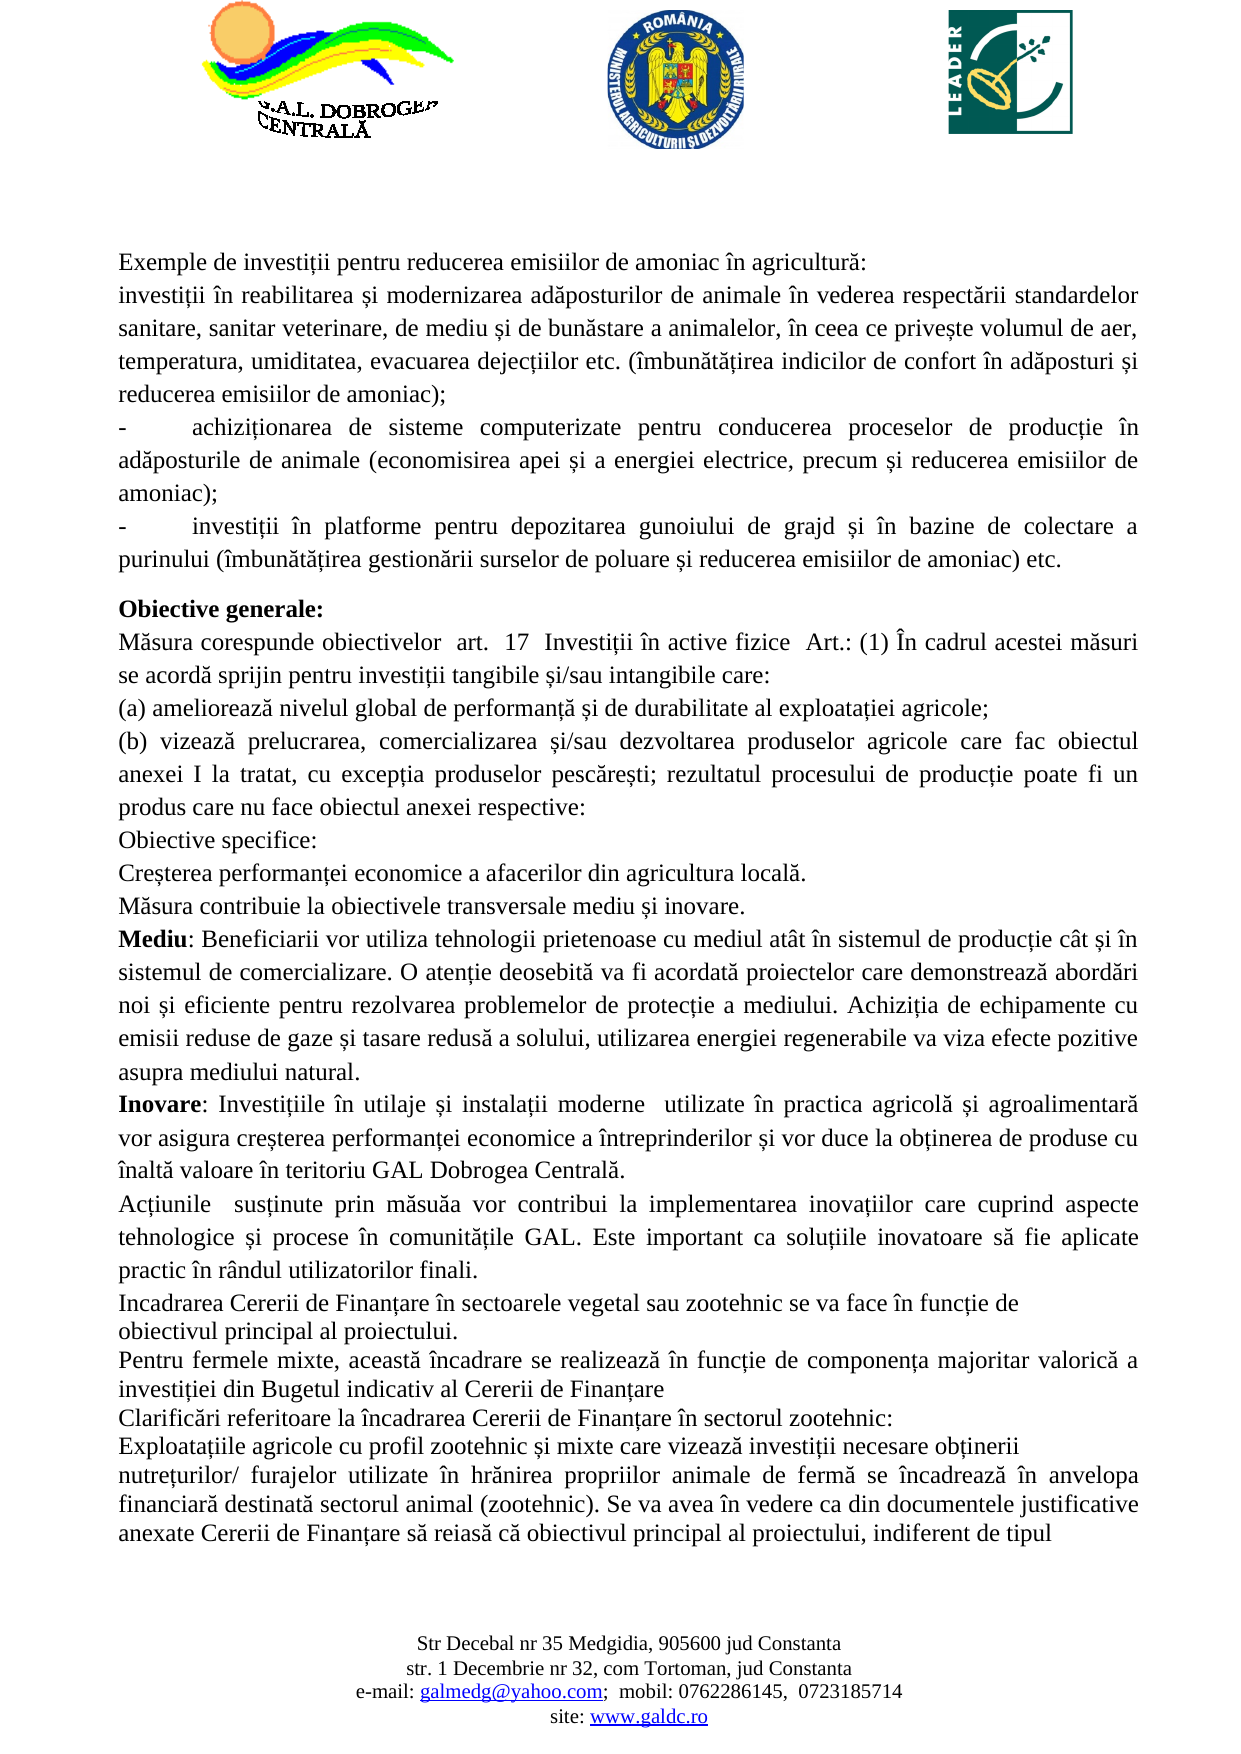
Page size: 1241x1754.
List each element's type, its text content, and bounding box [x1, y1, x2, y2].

text Incadrarea Cererii de Finanțare în sectoarele vegetal sau zootehnic se va face în funcție de [118, 1288, 1140, 1316]
text Mediu: Beneficiarii vor utiliza tehnologii prietenoase cu mediul atât în sistemul de producție cât și în sistemul de comercializare. O atenție deosebită va fi acordată proiectelor care demonstrează abordări noi și eficiente pentru rezolvarea problemelor de protecție a mediului. Achiziția de echipamente cu emisii reduse de gaze și tasare redusă a solului, utilizarea energiei regenerabile va viza efecte pozitive asupra mediului natural. [118, 924, 1140, 1085]
text Obiective specifice: [118, 825, 1140, 854]
text Acțiunile susținute prin măsuăa vor contribui la implementarea inovațiilor care cuprind aspecte tehnologice și procese în comunitățile GAL. Este important ca soluțiile inovatoare să fie aplicate practic în rândul utilizatorilor finali. [118, 1189, 1140, 1283]
text Obiective generale: [118, 594, 1140, 623]
text Inovare: Investițiile în utilaje și instalații moderne utilizate în practica agricolă și agroalimentară vor asigura creșterea performanței economice a întreprinderilor și vor duce la obținerea de produse cu înaltă valoare în teritoriu GAL Dobrogea Centrală. [118, 1089, 1140, 1184]
text - investiții în platforme pentru depozitarea gunoiului de grajd și în bazine de colectare a purinului (îmbunătățirea gestionării surselor de poluare și reducerea emisiilor de amoniac) etc. [118, 511, 1140, 573]
text (a) ameliorează nivelul global de performanță și de durabilitate al exploatației agricole; [118, 693, 1140, 722]
picture [948, 10, 1073, 134]
text Măsura contribuie la obiectivele transversale mediu și inovare. [118, 891, 1140, 920]
text Creșterea performanței economice a afacerilor din agricultura locală. [118, 858, 1140, 887]
text Clarificări referitoare la încadrarea Cererii de Finanțare în sectorul zootehnic: [118, 1403, 1140, 1431]
text (b) vizează prelucrarea, comercializarea și/sau dezvoltarea produselor agricole care fac obiectul anexei I la tratat, cu excepția produselor pescărești; rezultatul procesului de producție poate fi un produs care nu face obiectul anexei respective: [118, 726, 1140, 821]
text nutrețurilor/ furajelor utilizate în hrănirea propriilor animale de fermă se încadrează în anvelopa financiară destinată sectorul animal (zootehnic). Se va avea în vedere ca din documentele justificative anexate Cererii de Finanțare să reiasă că obiectivul principal al proiectului, indiferent de tipul [118, 1460, 1140, 1546]
text - achiziționarea de sisteme computerizate pentru conducerea proceselor de producție în adăposturile de animale (economisirea apei și a energiei electrice, precum și reducerea emisiilor de amoniac); [118, 412, 1140, 507]
picture [606, 10, 744, 148]
text obiectivul principal al proiectului. [118, 1316, 1140, 1345]
text Pentru fermele mixte, această încadrare se realizează în funcție de componența majoritar valorică a investiției din Bugetul indicativ al Cererii de Finanțare [118, 1345, 1140, 1403]
picture [192, 0, 459, 101]
text Măsura corespunde obiectivelor art. 17 Investiții în active fizice Art.: (1) În cadrul acestei măsuri se acordă sprijin pentru investiții tangibile și/sau intangibile care: [118, 627, 1140, 689]
text Exemple de investiții pentru reducerea emisiilor de amoniac în agricultură: [118, 247, 1140, 276]
text investiții în reabilitarea și modernizarea adăposturilor de animale în vederea respectării standardelor sanitare, sanitar veterinare, de mediu și de bunăstare a animalelor, în ceea ce privește volumul de aer, temperatura, umiditatea, evacuarea dejecțiilor etc. (îmbunătățirea indicilor de confort în adăposturi și reducerea emisiilor de amoniac); [118, 280, 1140, 408]
text Exploatațiile agricole cu profil zootehnic și mixte care vizează investiții necesare obținerii [118, 1431, 1140, 1460]
